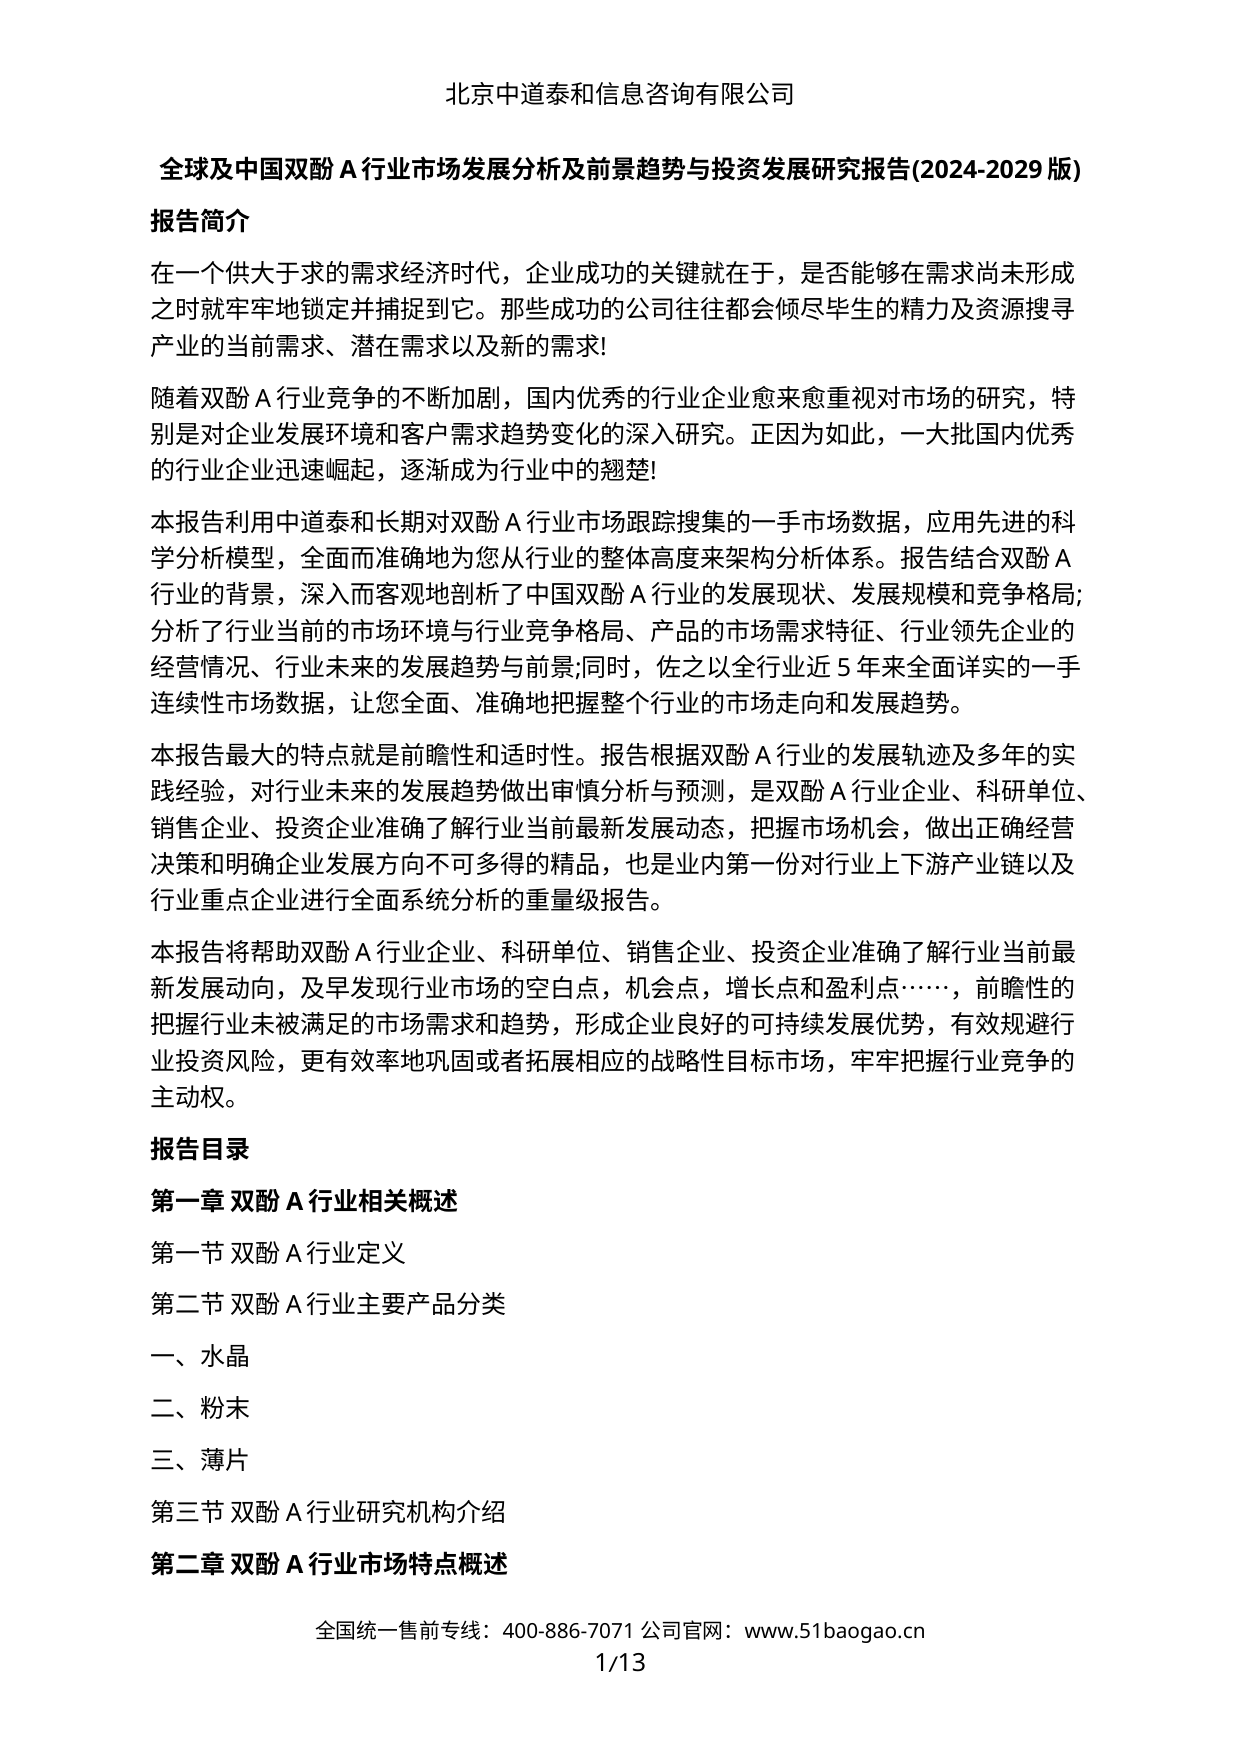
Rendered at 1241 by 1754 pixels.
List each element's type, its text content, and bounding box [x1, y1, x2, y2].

text 在一个供大于求的需求经济时代，企业成功的关键就在于，是否能够在需求尚未形成之时就牢牢地锁定并捕捉到它。那些成功的公司往往都会倾尽毕生的精力及资源搜寻产业的当前需求、潜在需求以及新的需求! [150, 254, 1090, 362]
text 第三节 双酚A行业研究机构介绍 [150, 1492, 1090, 1529]
text 一、水晶 [150, 1337, 1090, 1373]
text 报告目录 [150, 1129, 1090, 1166]
text 第二章 双酚A行业市场特点概述 [150, 1544, 1090, 1581]
text 本报告将帮助双酚A行业企业、科研单位、销售企业、投资企业准确了解行业当前最新发展动向，及早发现行业市场的空白点，机会点，增长点和盈利点……，前瞻性的把握行业未被满足的市场需求和趋势，形成企业良好的可持续发展优势，有效规避行业投资风险，更有效率地巩固或者拓展相应的战略性目标市场，牢牢把握行业竞争的主动权。 [150, 932, 1090, 1114]
text 第一节 双酚A行业定义 [150, 1233, 1090, 1269]
text 本报告最大的特点就是前瞻性和适时性。报告根据双酚A行业的发展轨迹及多年的实践经验，对行业未来的发展趋势做出审慎分析与预测，是双酚A行业企业、科研单位、销售企业、投资企业准确了解行业当前最新发展动态，把握市场机会，做出正确经营决策和明确企业发展方向不可多得的精品，也是业内第一份对行业上下游产业链以及行业重点企业进行全面系统分析的重量级报告。 [150, 736, 1090, 917]
text 随着双酚A行业竞争的不断加剧，国内优秀的行业企业愈来愈重视对市场的研究，特别是对企业发展环境和客户需求趋势变化的深入研究。正因为如此，一大批国内优秀的行业企业迅速崛起，逐渐成为行业中的翘楚! [150, 378, 1090, 487]
text 第二节 双酚A行业主要产品分类 [150, 1285, 1090, 1321]
text 全球及中国双酚A行业市场发展分析及前景趋势与投资发展研究报告(2024-2029版) [150, 150, 1090, 186]
text 本报告利用中道泰和长期对双酚A行业市场跟踪搜集的一手市场数据，应用先进的科学分析模型，全面而准确地为您从行业的整体高度来架构分析体系。报告结合双酚A行业的背景，深入而客观地剖析了中国双酚A行业的发展现状、发展规模和竞争格局;分析了行业当前的市场环境与行业竞争格局、产品的市场需求特征、行业领先企业的经营情况、行业未来的发展趋势与前景;同时，佐之以全行业近5年来全面详实的一手连续性市场数据，让您全面、准确地把握整个行业的市场走向和发展趋势。 [150, 502, 1090, 720]
text 第一章 双酚A行业相关概述 [150, 1181, 1090, 1217]
text 二、粉末 [150, 1389, 1090, 1425]
text 报告简介 [150, 202, 1090, 238]
text 三、薄片 [150, 1441, 1090, 1477]
